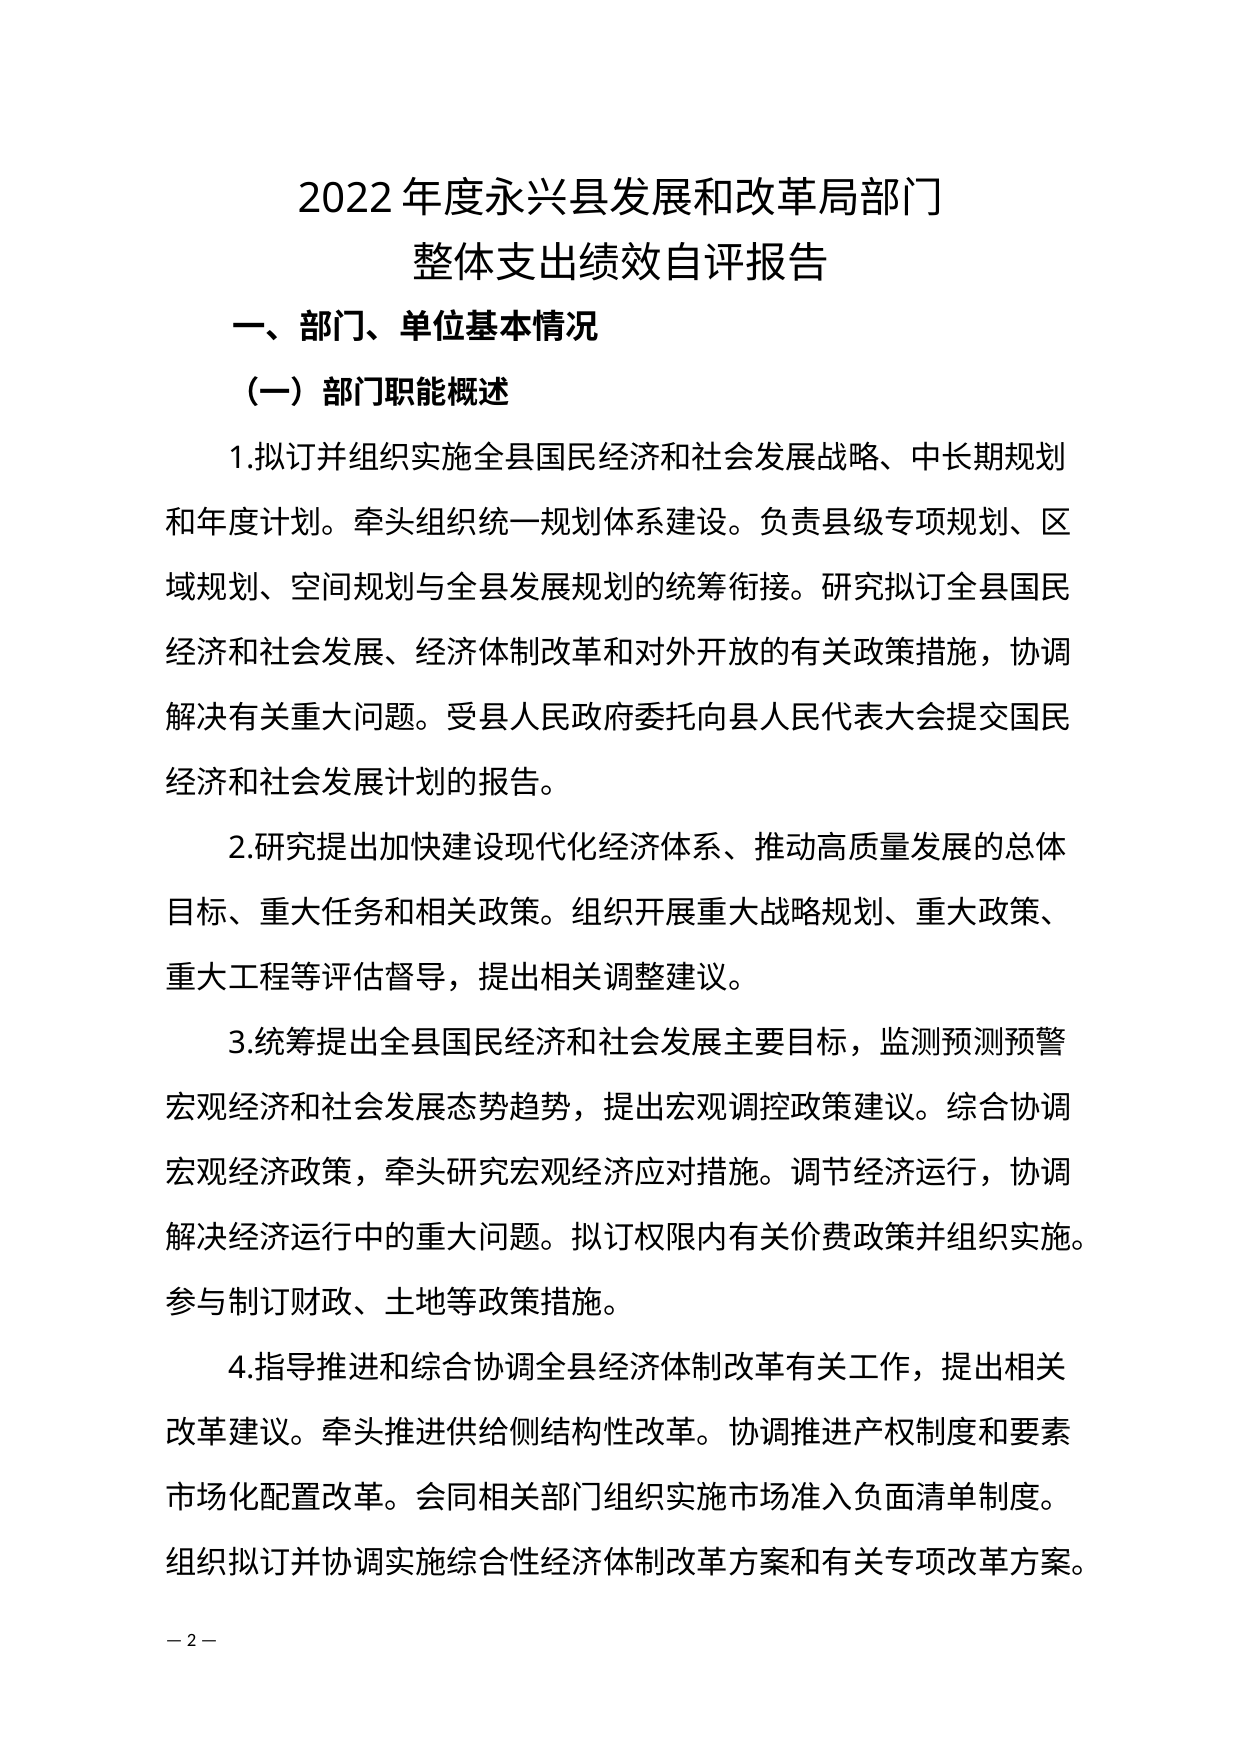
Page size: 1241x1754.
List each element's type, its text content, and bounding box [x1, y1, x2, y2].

text 整体支出绩效自评报告 [165, 227, 1075, 292]
text 4.指导推进和综合协调全县经济体制改革有关工作，提出相关改革建议。牵头推进供给侧结构性改革。协调推进产权制度和要素市场化配置改革。会同相关部门组织实施市场准入负面清单制度。组织拟订并协调实施综合性经济体制改革方案和有关专项改革方案。 [165, 1332, 1075, 1592]
text 2022年度永兴县发展和改革局部门 [165, 162, 1075, 227]
text 2.研究提出加快建设现代化经济体系、推动高质量发展的总体目标、重大任务和相关政策。组织开展重大战略规划、重大政策、重大工程等评估督导，提出相关调整建议。 [165, 812, 1075, 1007]
text 3.统筹提出全县国民经济和社会发展主要目标，监测预测预警宏观经济和社会发展态势趋势，提出宏观调控政策建议。综合协调宏观经济政策，牵头研究宏观经济应对措施。调节经济运行，协调解决经济运行中的重大问题。拟订权限内有关价费政策并组织实施。参与制订财政、土地等政策措施。 [165, 1007, 1075, 1332]
text 1.拟订并组织实施全县国民经济和社会发展战略、中长期规划和年度计划。牵头组织统一规划体系建设。负责县级专项规划、区域规划、空间规划与全县发展规划的统筹衔接。研究拟订全县国民经济和社会发展、经济体制改革和对外开放的有关政策措施，协调解决有关重大问题。受县人民政府委托向县人民代表大会提交国民经济和社会发展计划的报告。 [165, 422, 1075, 812]
text （一）部门职能概述 [165, 357, 1075, 422]
text 一、部门、单位基本情况 [165, 292, 1075, 357]
